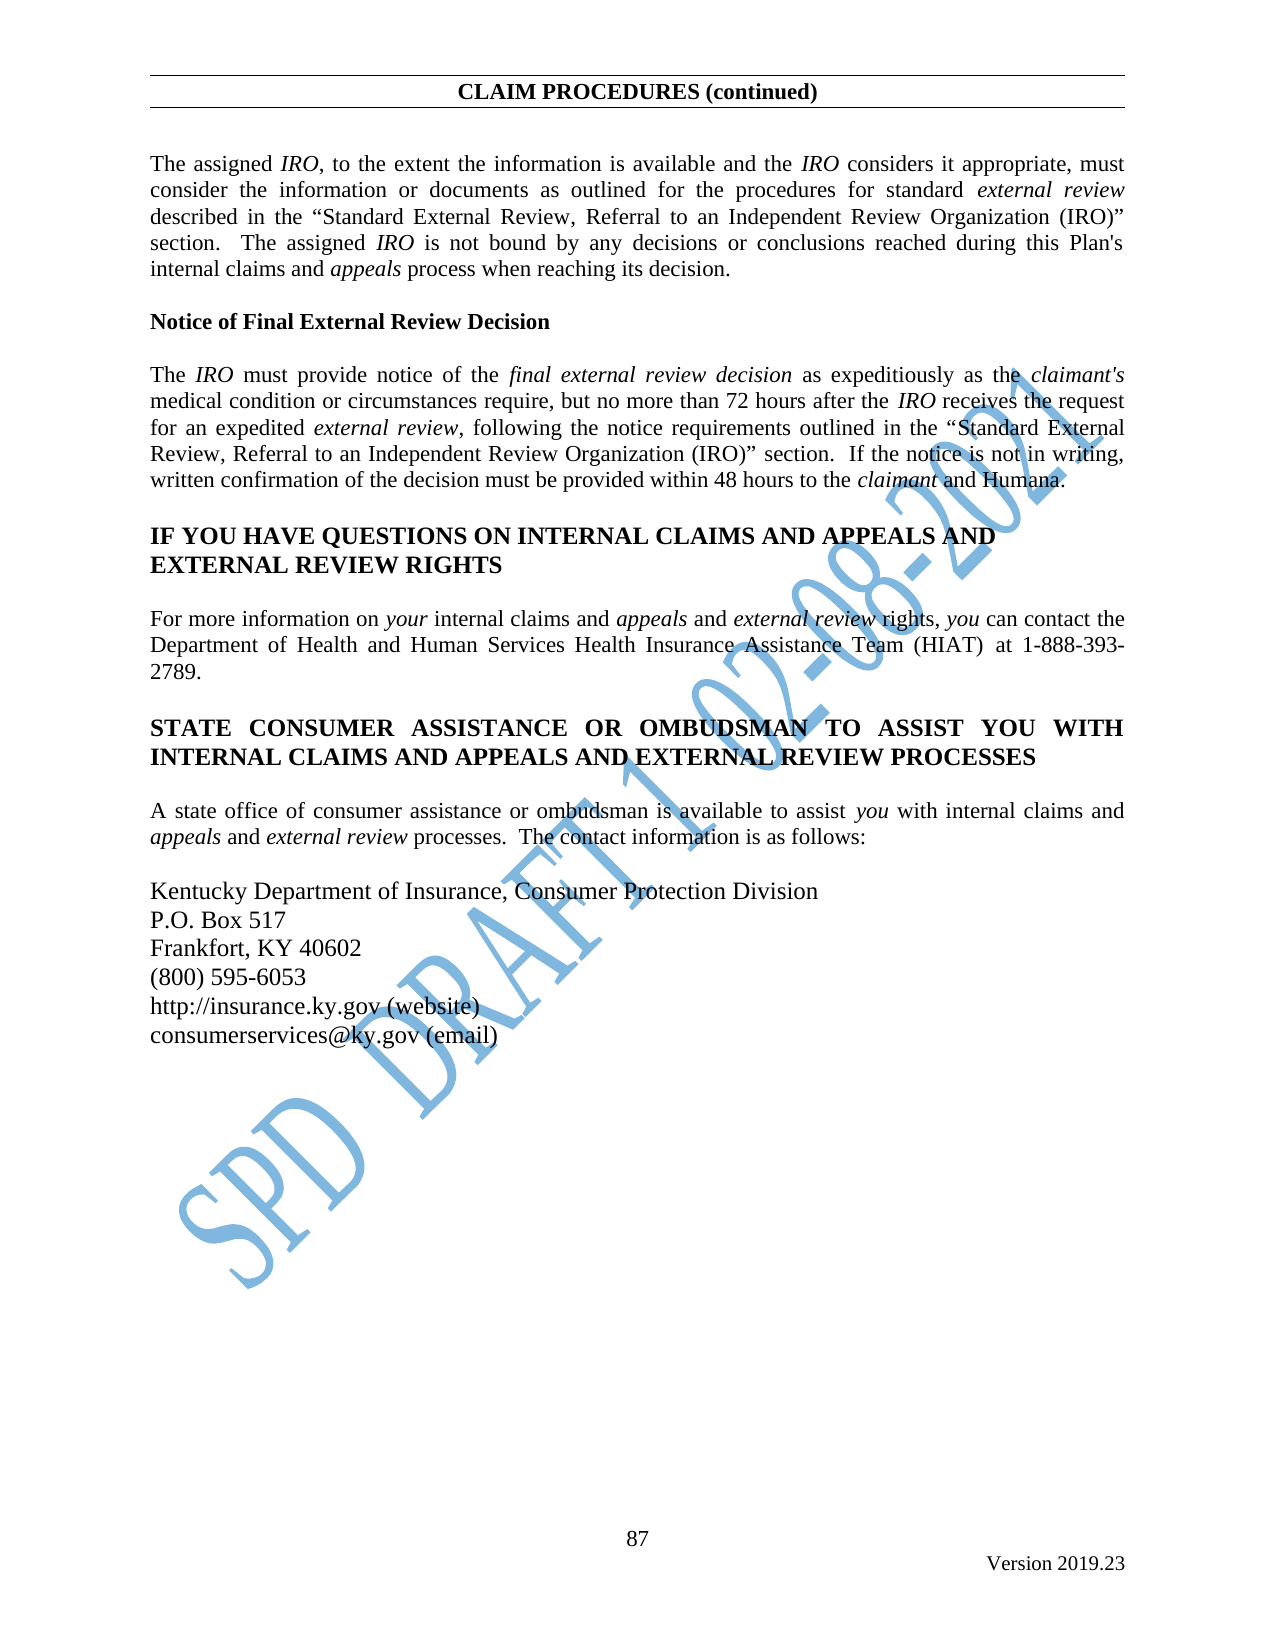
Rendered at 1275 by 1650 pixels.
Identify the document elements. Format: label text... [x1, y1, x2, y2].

text STATE CONSUMER ASSISTANCE OR OMBUDSMAN TO ASSIST YOU WITH INTERNAL CLAIMS AND APPEALS AND EXTERNAL REVIEW PROCESSES [150, 713, 1125, 771]
text The IRO must provide notice of the final external review decision as expeditiously as the claimant's medical condition or circumstances require, but no more than 72 hours after the IRO receives the request for an expedited external review, following the notice requirements outlined in the “Standard External Review, Referral to an Independent Review Organization (IRO)” section. If the notice is not in writing, written confirmation of the decision must be provided within 48 hours to the claimant and Humana. [150, 361, 1125, 493]
text Kentucky Department of Insurance, Consumer Protection Division P.O. Box 517 Frankfort, KY 40602 [150, 876, 1125, 962]
text (800) 595-6053 http://insurance.ky.gov (website) [150, 962, 1125, 1020]
subtitle IF YOU HAVE QUESTIONS ON INTERNAL CLAIMS AND APPEALS AND EXTERNAL REVIEW RIGHTS [150, 521, 1125, 579]
text A state office of consumer assistance or ombudsman is available to assist you with internal claims and appeals and external review processes. The contact information is as follows: [150, 797, 1125, 849]
text consumerservices@ky.gov (email) [150, 1020, 1125, 1048]
text For more information on your internal claims and appeals and external review rights, you can contact the Department of Health and Human Services Health Insurance Assistance Team (HIAT) at 1-888-393-2789. [150, 605, 1125, 684]
text Notice of Final External Review Decision [150, 308, 1125, 334]
text The assigned IRO, to the extent the information is available and the IRO considers it appropriate, must consider the information or documents as outlined for the procedures for standard external review described in the “Standard External Review, Referral to an Independent Review Organization (IRO)” section. The assigned IRO is not bound by any decisions or conclusions reached during this Plan's internal claims and appeals process when reaching its decision. [150, 150, 1125, 282]
